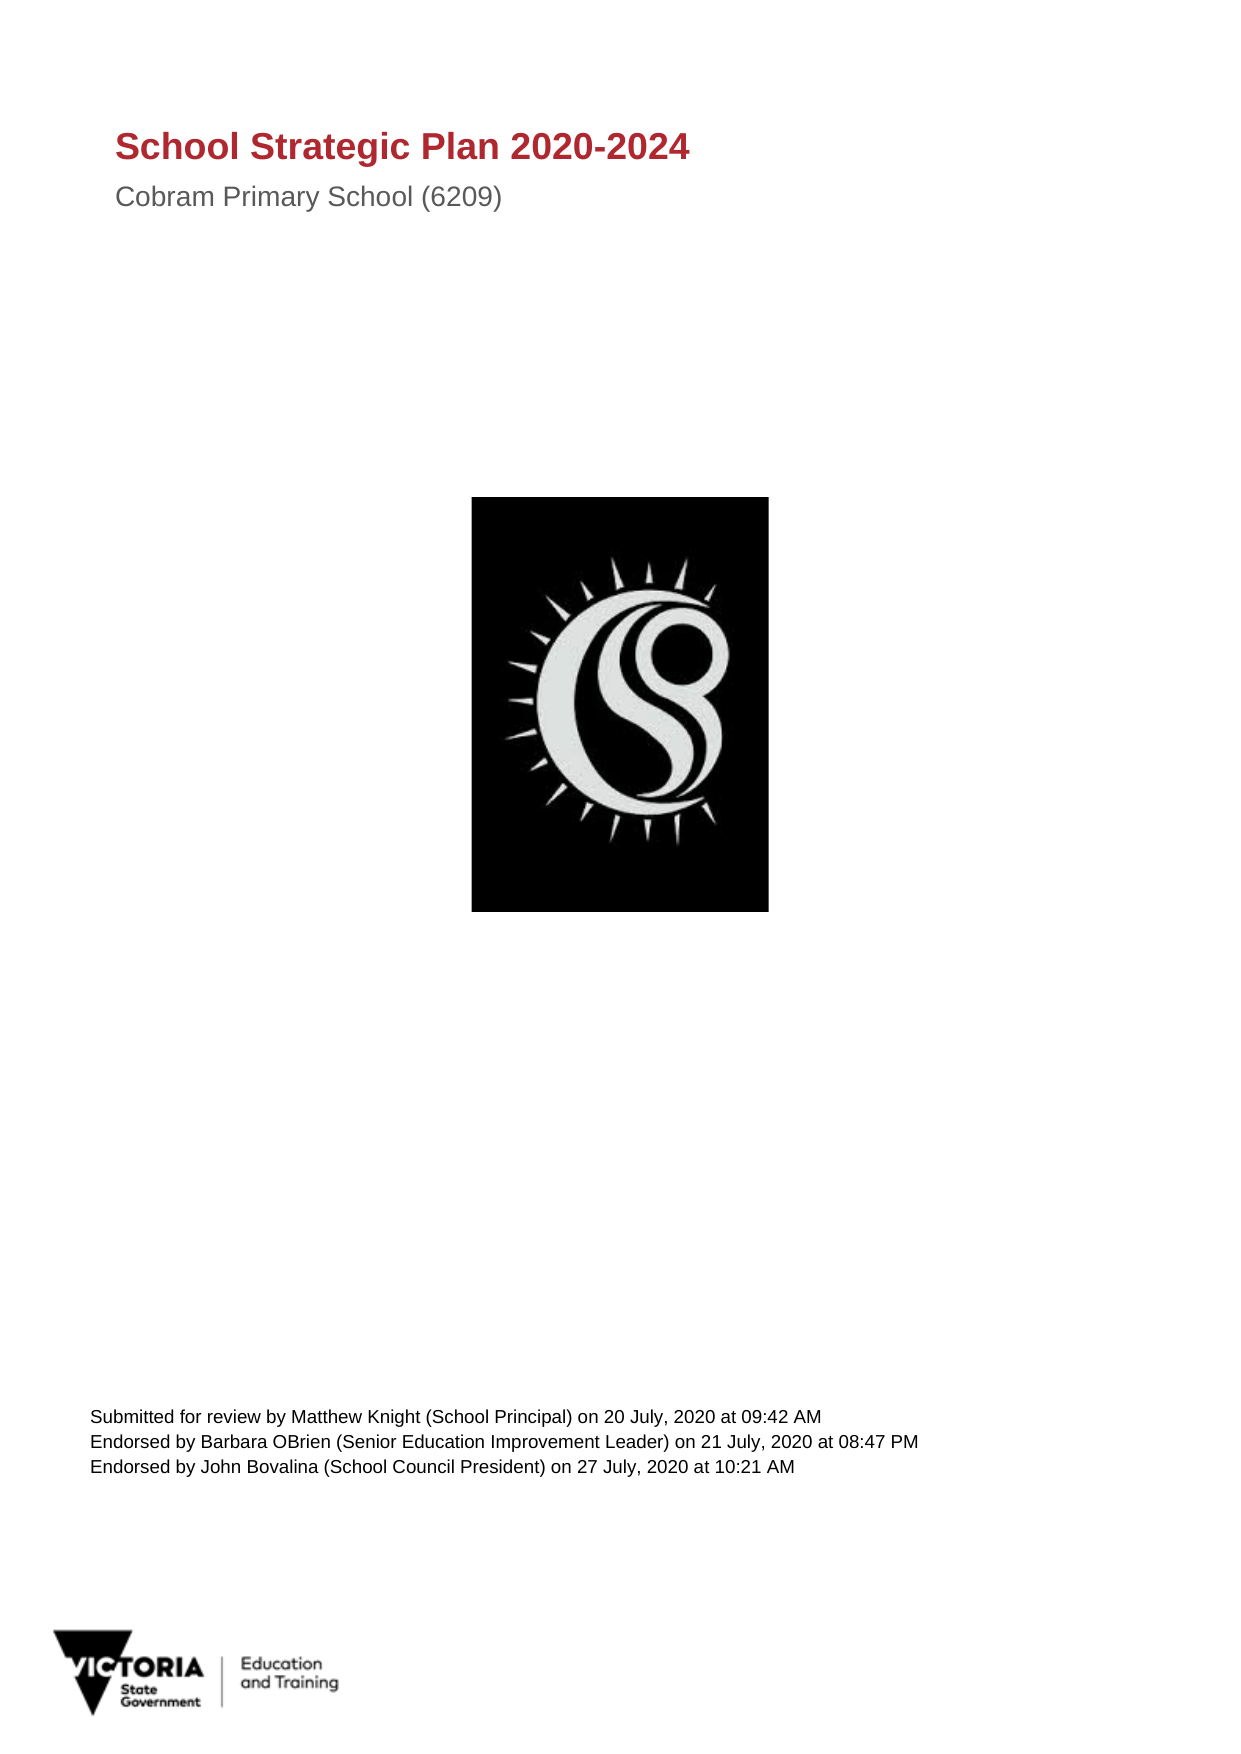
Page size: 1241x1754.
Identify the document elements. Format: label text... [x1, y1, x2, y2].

text School Strategic Plan 2020-2024 [115, 124, 1052, 167]
picture [35, 1616, 361, 1732]
picture [471, 497, 769, 912]
text Cobram Primary School (6209) [0, 180, 987, 212]
